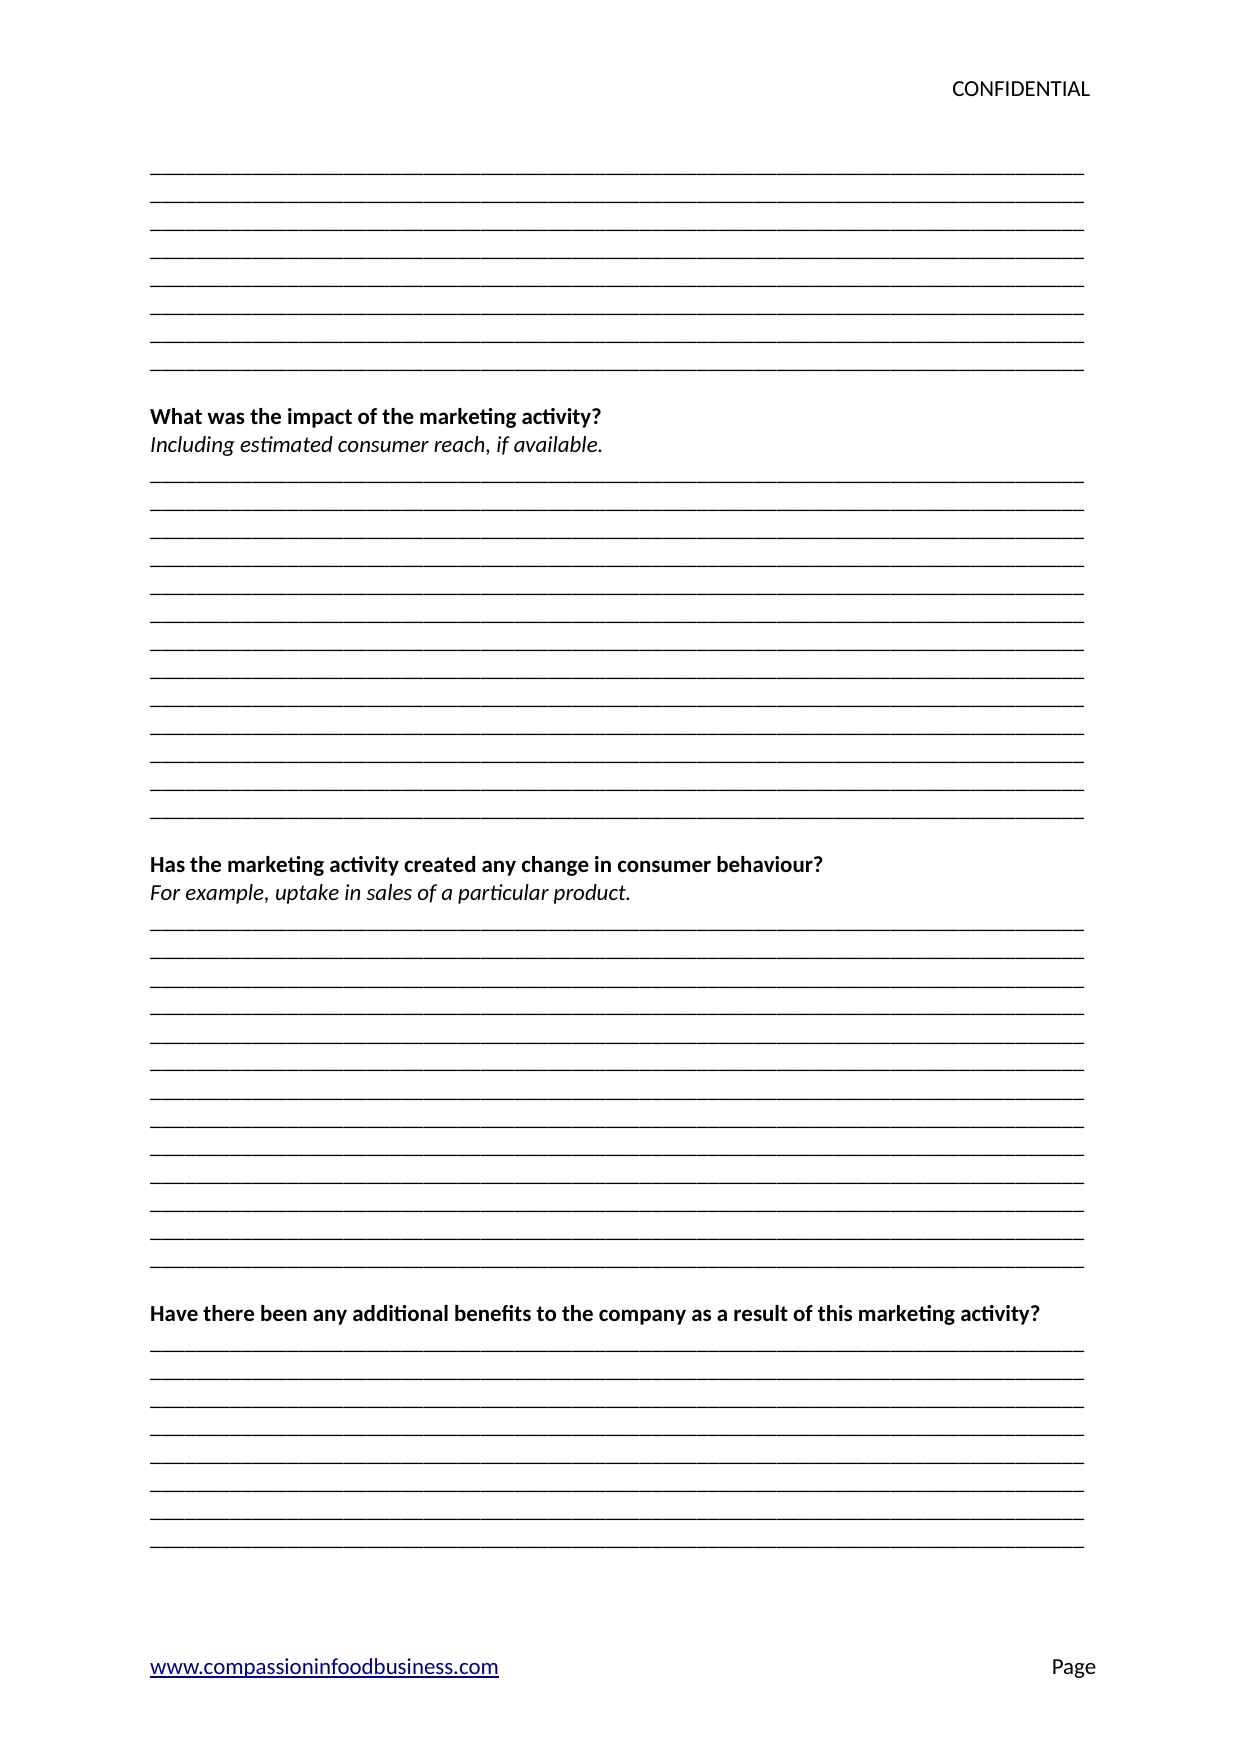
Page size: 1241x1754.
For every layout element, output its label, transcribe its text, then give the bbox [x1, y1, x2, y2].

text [150, 150, 1090, 206]
text Has the marketing activity created any change in consumer behaviour? [150, 851, 1090, 878]
text Including estimated consumer reach, if available. [150, 430, 1090, 458]
text __________________________________________________________________________________ [150, 682, 1090, 710]
text Have there been any additional benefits to the company as a result of this marketing activity? [150, 1299, 1090, 1327]
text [150, 1495, 1090, 1551]
text For example, uptake in sales of a particular product. [150, 878, 1090, 907]
text What was the impact of the marketing activity? [150, 402, 1090, 430]
text __________________________________________________________________________________ [150, 1131, 1090, 1159]
